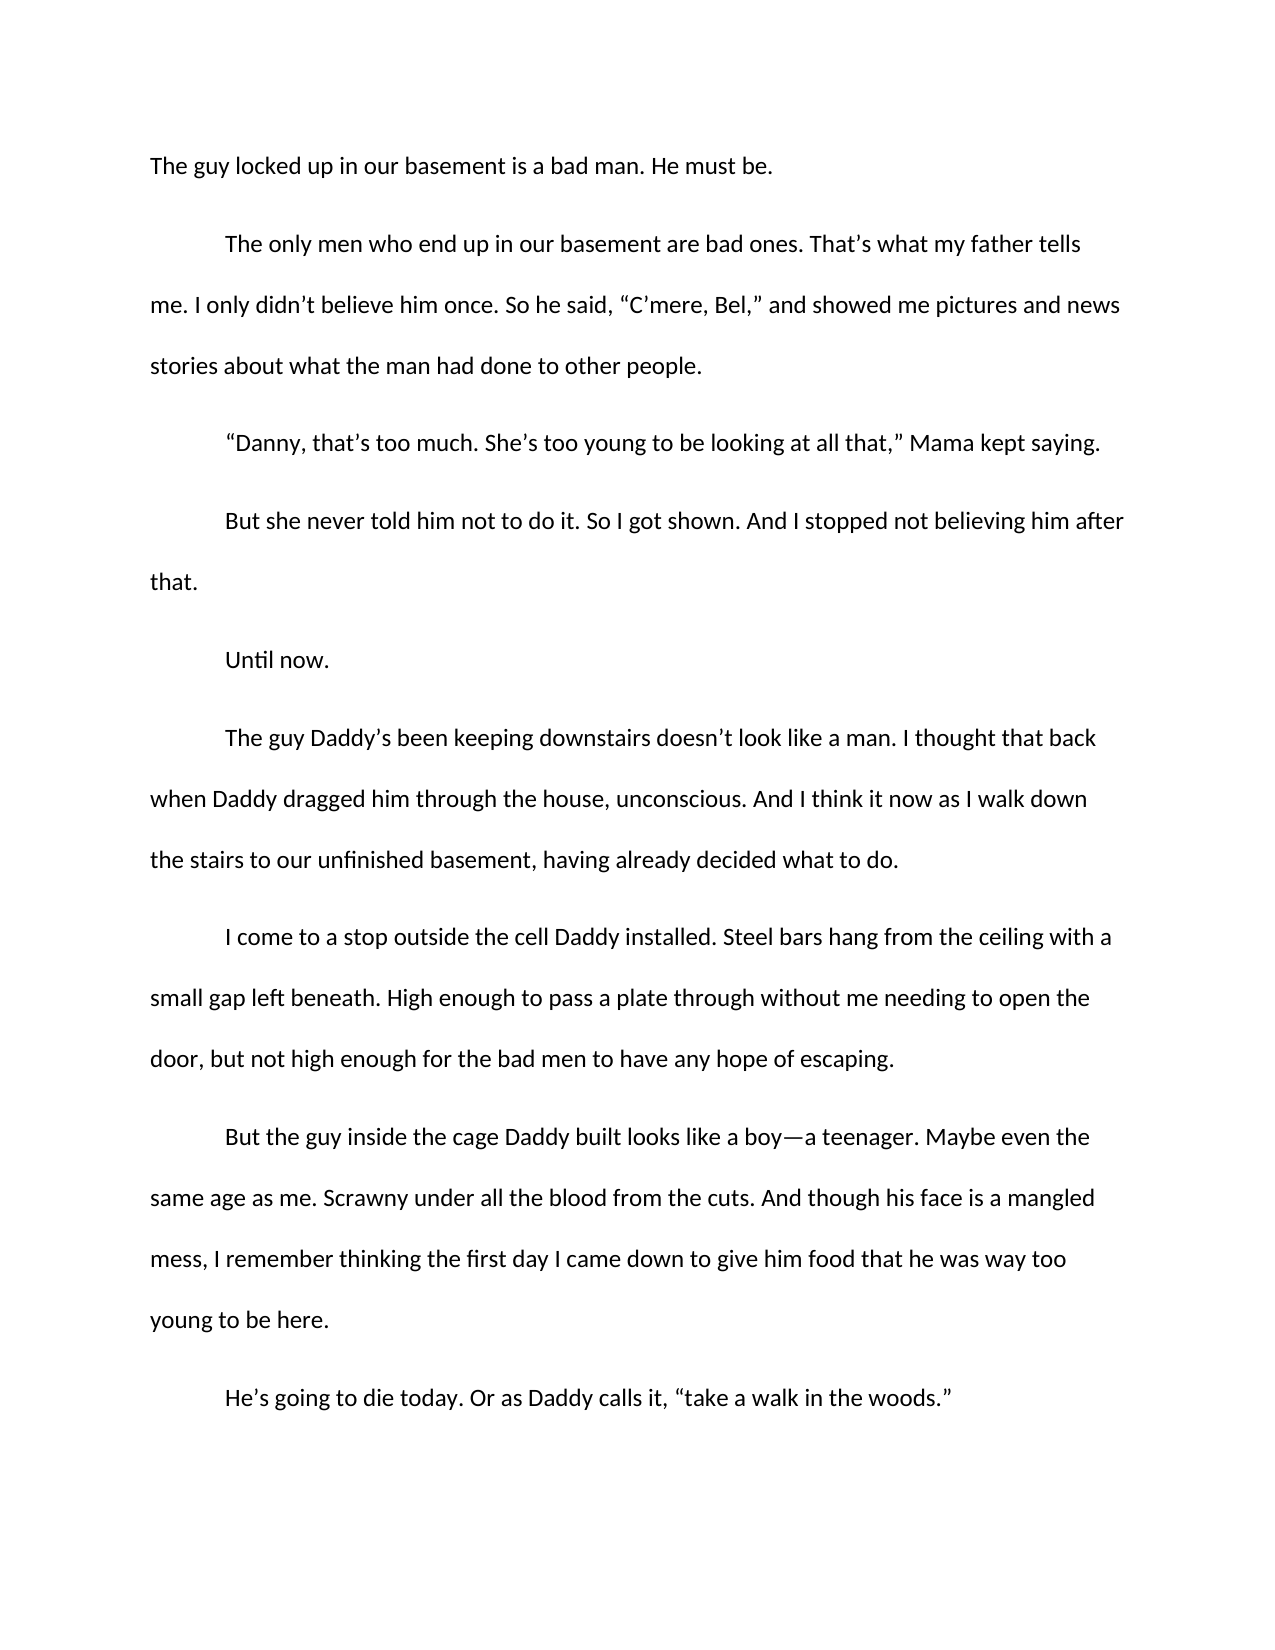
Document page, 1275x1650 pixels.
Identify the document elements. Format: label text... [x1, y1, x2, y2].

text The only men who end up in our basement are bad ones. That’s what my father tells me. I only didn’t believe him once. So he said, “C’mere, Bel,” and showed me pictures and news stories about what the man had done to other people. [150, 228, 1125, 380]
text Until now. [150, 644, 1125, 674]
text The guy Daddy’s been keeping downstairs doesn’t look like a man. I thought that back when Daddy dragged him through the house, unconscious. And I think it now as I walk down the stairs to our unfinished basement, having already decided what to do. [150, 722, 1125, 874]
text I come to a stop outside the cell Daddy installed. Steel bars hang from the ceiling with a small gap left beneath. High enough to pass a plate through without me needing to open the door, but not high enough for the bad men to have any hope of escaping. [150, 921, 1125, 1074]
text But the guy inside the cage Daddy built looks like a boy—a teenager. Maybe even the same age as me. Scrawny under all the blood from the cuts. And though his face is a mangled mess, I remember thinking the first day I came down to give him food that he was way too young to be here. [150, 1121, 1125, 1335]
text He’s going to die today. Or as Daddy calls it, “take a walk in the woods.” [150, 1382, 1125, 1413]
text But she never told him not to do it. So I got shown. And I stopped not believing him after that. [150, 505, 1125, 597]
text The guy locked up in our basement is a bad man. He must be. [150, 150, 1125, 181]
text “Danny, that’s too much. She’s too young to be looking at all that,” Mama kept saying. [150, 427, 1125, 458]
